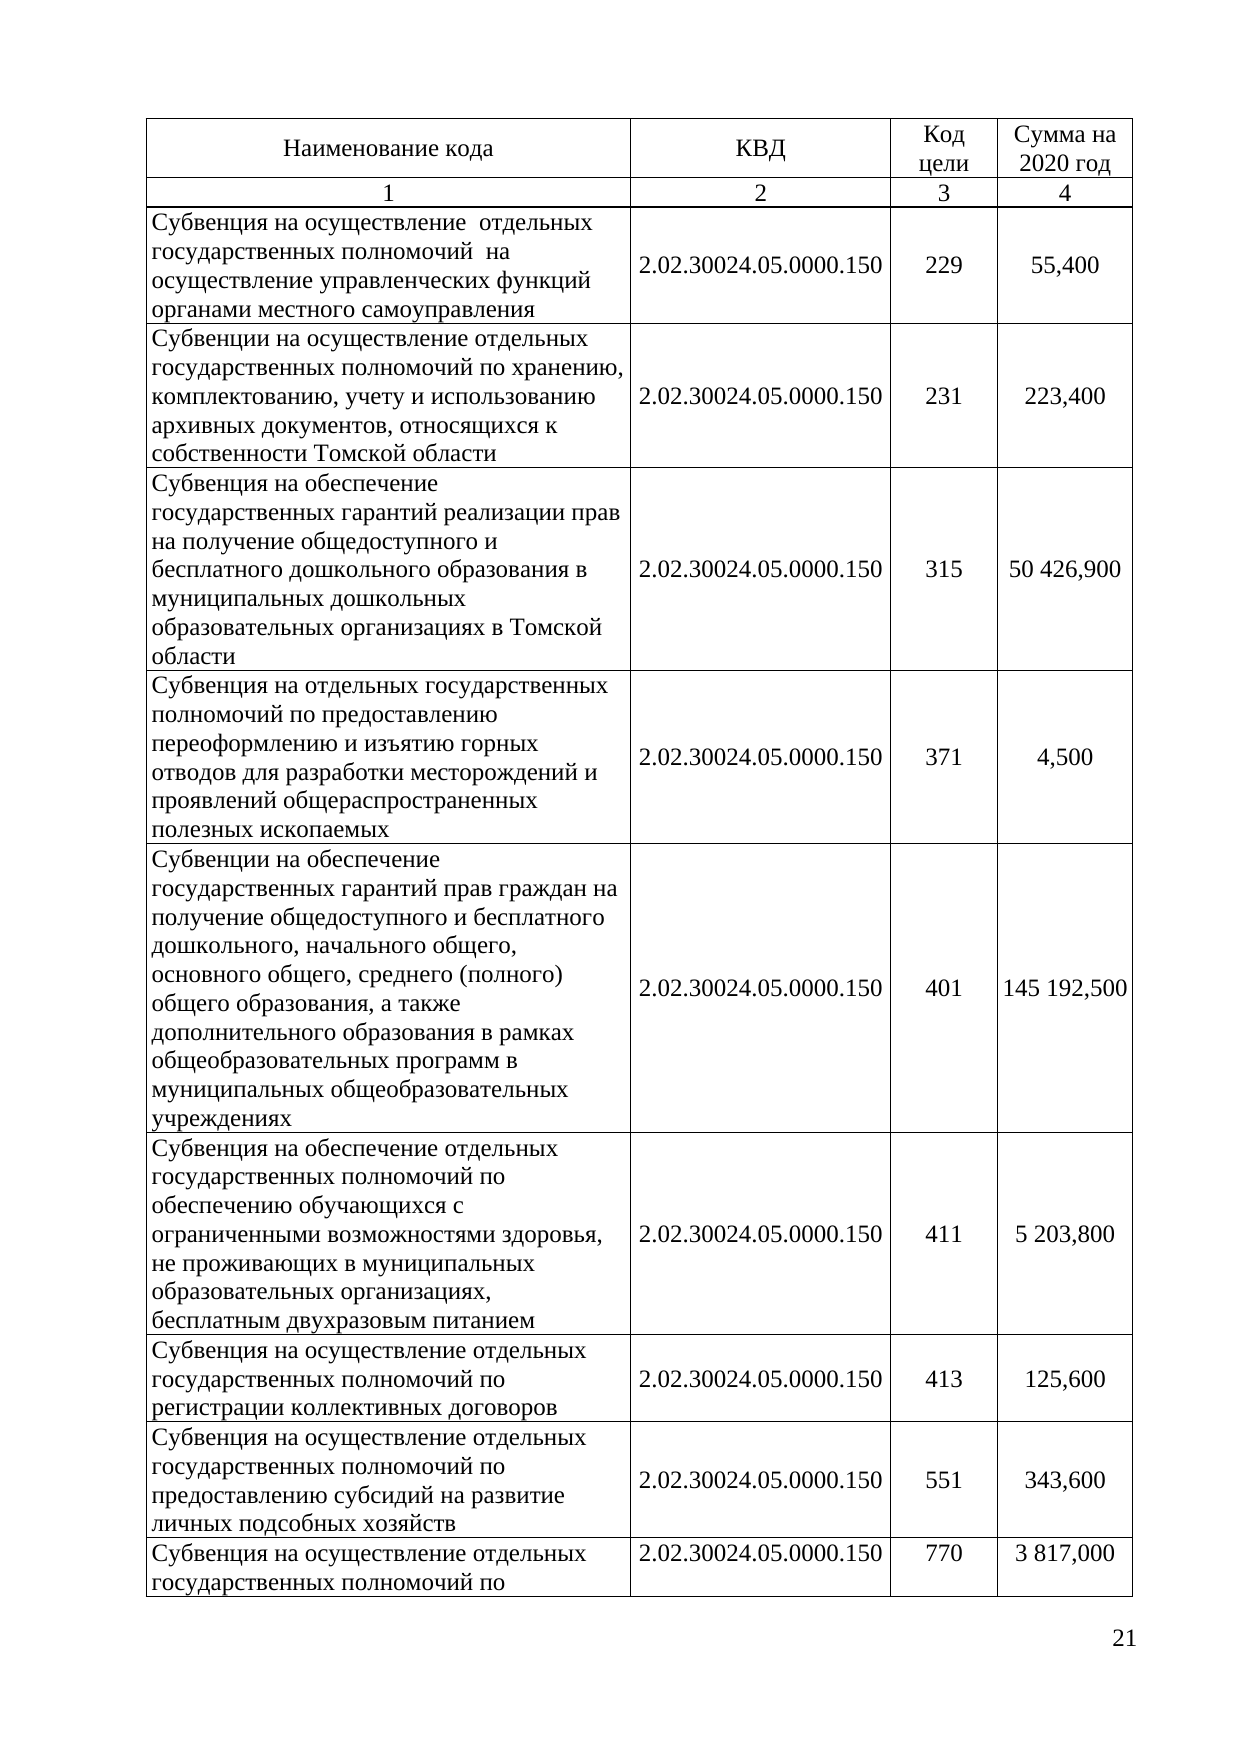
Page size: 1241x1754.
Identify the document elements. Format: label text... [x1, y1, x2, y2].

table_cell 4 [998, 178, 1132, 206]
table_cell Субвенция на осуществление отдельных государственных полномочий на осуществление управленческих функций органами местного самоуправления [147, 208, 630, 322]
table_header Код цели [891, 119, 997, 177]
table_cell Субвенция на отдельных государственных полномочий по предоставлению переоформлению и изъятию горных отводов для разработки месторождений и проявлений общераспространенных полезных ископаемых [147, 671, 630, 843]
table_cell 2.02.30024.05.0000.150 [631, 1538, 890, 1596]
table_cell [147, 1538, 630, 1596]
table_cell 315 [891, 468, 997, 669]
table_header Наименование кода [147, 119, 630, 177]
table_cell Субвенция на осуществление отдельных государственных полномочий по предоставлению субсидий на развитие личных подсобных хозяйств [147, 1422, 630, 1537]
table_cell 5 203,800 [998, 1133, 1132, 1334]
table_cell 50 426,900 [998, 468, 1132, 669]
table_cell 2.02.30024.05.0000.150 [631, 468, 890, 669]
table_cell 401 [891, 844, 997, 1132]
table_cell 4,500 [998, 671, 1132, 843]
table_cell 2.02.30024.05.0000.150 [631, 671, 890, 843]
table_cell 2.02.30024.05.0000.150 [631, 208, 890, 322]
table_cell 3 [891, 178, 997, 206]
table_cell 343,600 [998, 1422, 1132, 1537]
table_cell 223,400 [998, 324, 1132, 467]
table_cell 145 192,500 [998, 844, 1132, 1132]
table_cell 229 [891, 208, 997, 322]
table_cell 2 [631, 178, 890, 206]
table_cell 413 [891, 1335, 997, 1421]
table_cell Субвенция на осуществление отдельных государственных полномочий по регистрации коллективных договоров [147, 1335, 630, 1421]
table_cell 2.02.30024.05.0000.150 [631, 324, 890, 467]
table_cell 2.02.30024.05.0000.150 [631, 844, 890, 1132]
table_cell 231 [891, 324, 997, 467]
table_cell 411 [891, 1133, 997, 1334]
table_cell 371 [891, 671, 997, 843]
table_header Сумма на 2020 год [998, 119, 1132, 177]
table_cell 125,600 [998, 1335, 1132, 1421]
table_cell 1 [147, 178, 630, 206]
table_cell Субвенции на осуществление отдельных государственных полномочий по хранению, комплектованию, учету и использованию архивных документов, относящихся к собственности Томской области [147, 324, 630, 467]
table_cell 551 [891, 1422, 997, 1537]
table_cell 3 817,000 [998, 1538, 1132, 1596]
table_cell 2.02.30024.05.0000.150 [631, 1133, 890, 1334]
table_cell 2.02.30024.05.0000.150 [631, 1422, 890, 1537]
table_cell 2.02.30024.05.0000.150 [631, 1335, 890, 1421]
table_cell 55,400 [998, 208, 1132, 322]
table_header КВД [631, 119, 890, 177]
table_cell Субвенция на обеспечение отдельных государственных полномочий по обеспечению обучающихся с ограниченными возможностями здоровья, не проживающих в муниципальных образовательных организациях, бесплатным двухразовым питанием [147, 1133, 630, 1334]
table_cell 770 [891, 1538, 997, 1596]
table_cell Субвенция на обеспечение государственных гарантий реализации прав на получение общедоступного и бесплатного дошкольного образования в муниципальных дошкольных образовательных организациях в Томской области [147, 468, 630, 669]
table_cell Субвенции на обеспечение государственных гарантий прав граждан на получение общедоступного и бесплатного дошкольного, начального общего, основного общего, среднего (полного) общего образования, а также дополнительного образования в рамках общеобразовательных программ в муниципальных общеобразовательных учреждениях [147, 844, 630, 1132]
